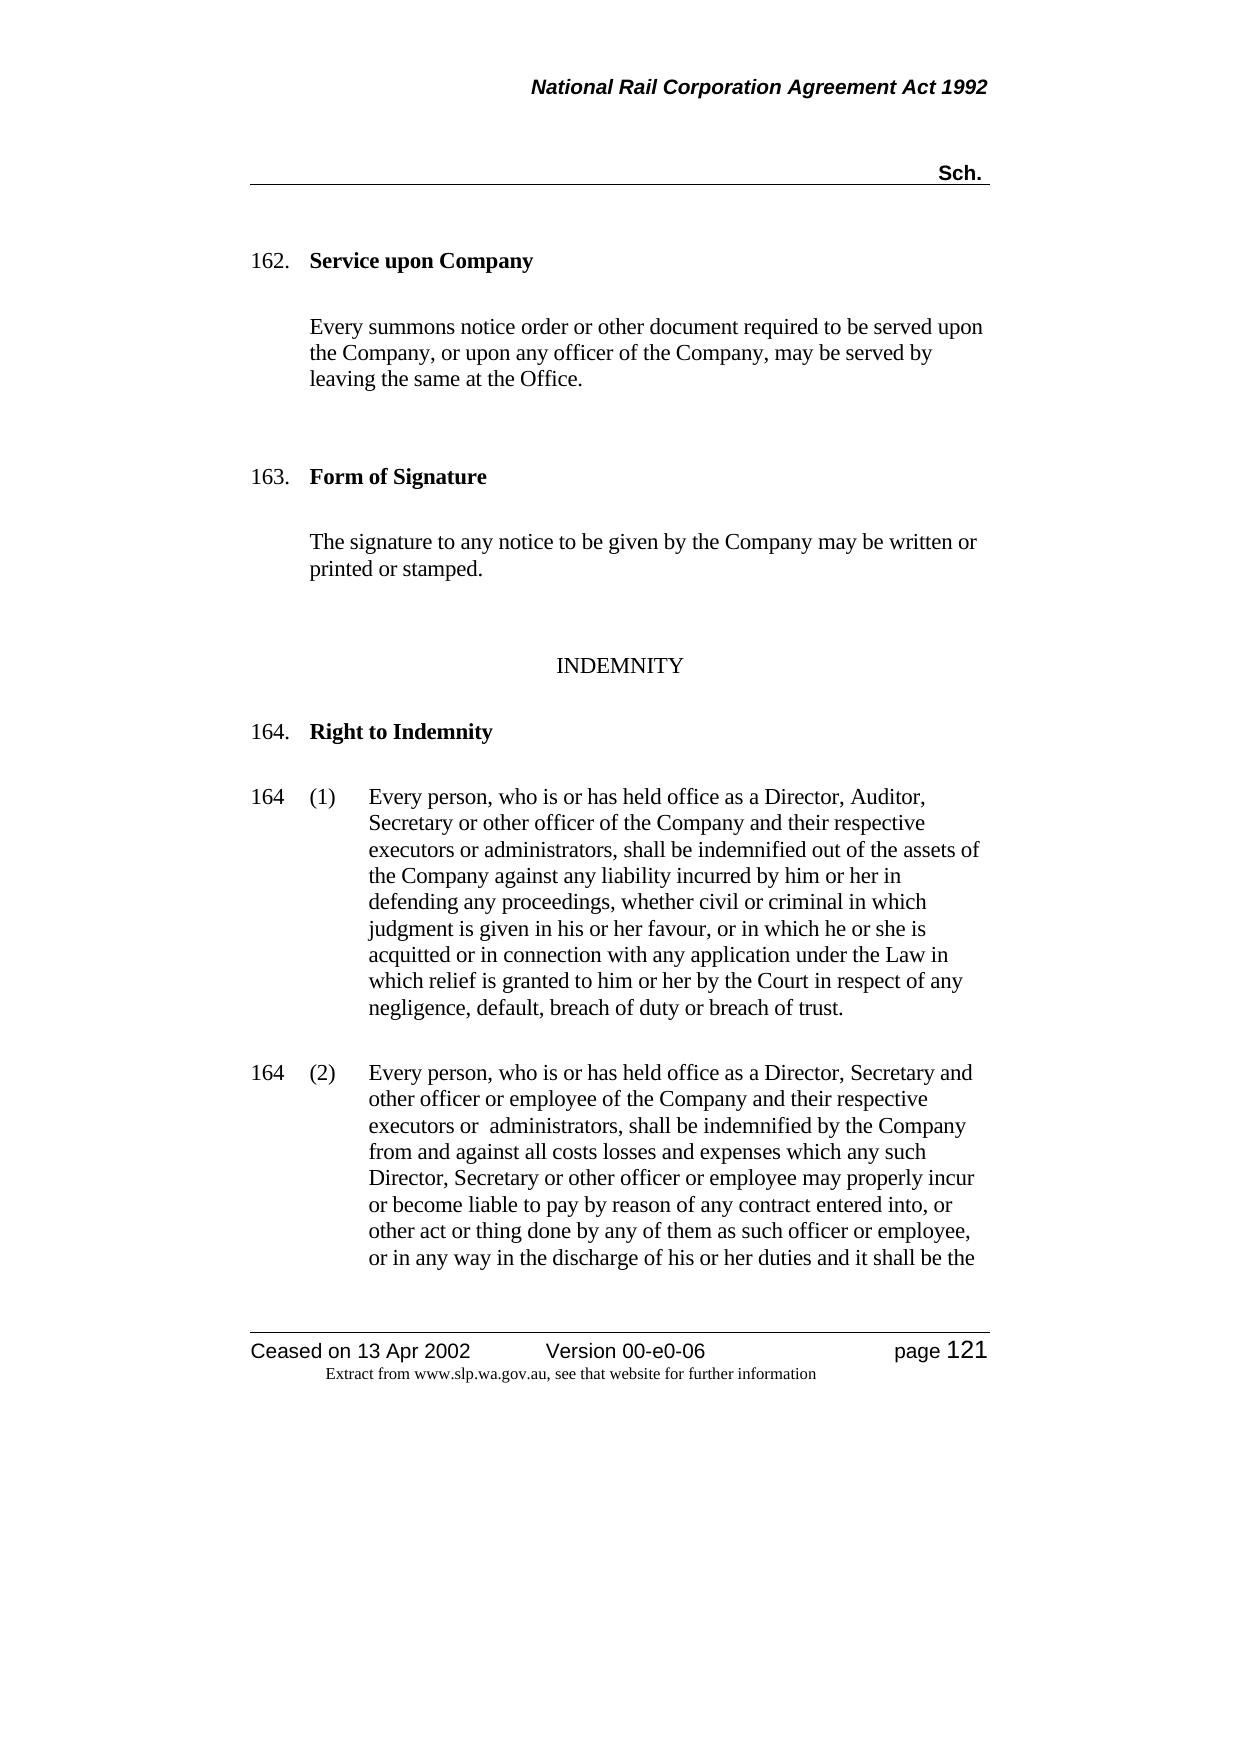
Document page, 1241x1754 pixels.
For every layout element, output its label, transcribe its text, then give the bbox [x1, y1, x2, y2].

text INDEMNITY [250, 653, 990, 679]
text Every summons notice order or other document required to be served upon the Company, or upon any officer of the Company, may be served by leaving the same at the Office. [250, 313, 990, 392]
text 163. Form of Signature [250, 463, 990, 489]
text 164 (1) Every person, who is or has held office as a Director, Auditor, Secretary or other officer of the Company and their respective executors or administrators, shall be indemnified out of the assets of the Company against any liability incurred by him or her in defending any proceedings, whether civil or criminal in which judgment is given in his or her favour, or in which he or she is acquitted or in connection with any application under the Law in which relief is granted to him or her by the Court in respect of any negligence, default, breach of duty or breach of trust. [250, 783, 990, 1020]
text 164. Right to Indemnity [250, 718, 990, 744]
text 162. Service upon Company [250, 247, 990, 274]
text The signature to any notice to be given by the Company may be written or printed or stamped. [250, 528, 990, 581]
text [250, 1059, 990, 1270]
